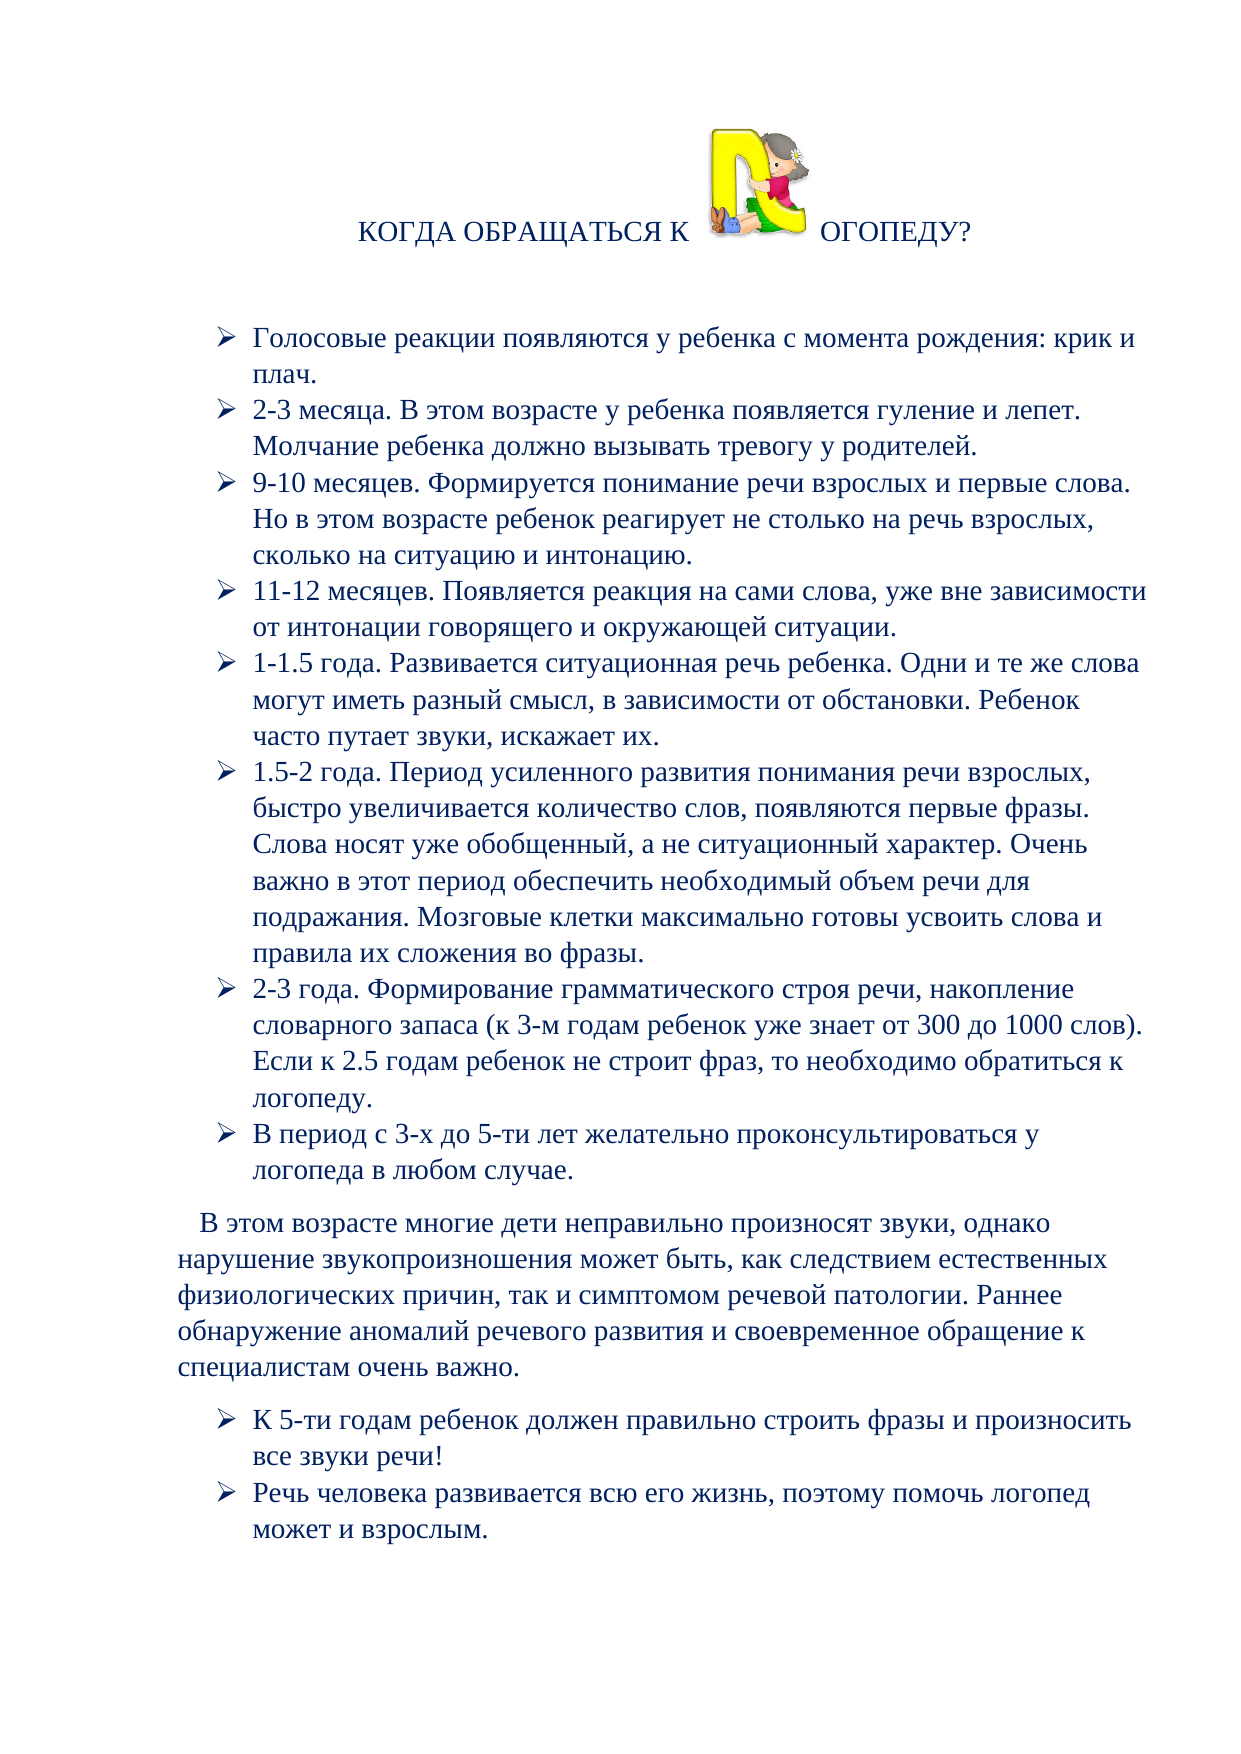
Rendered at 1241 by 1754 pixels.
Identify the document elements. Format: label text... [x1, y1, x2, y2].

picture [696, 118, 820, 242]
list Голосовые реакции появляются у ребенка с момента рождения: крик и плач. [215, 320, 1152, 390]
list 2-3 месяца. В этом возрасте у ребенка появляется гуление и лепет. Молчание ребенка должно вызывать тревогу у родителей. [215, 392, 1152, 462]
text В этом возрасте многие дети неправильно произносят звуки, однако нарушение звукопроизношения может быть, как следствием естественных физиологических причин, так и симптомом речевой патологии. Раннее обнаружение аномалий речевого развития и своевременное обращение к специалистам очень важно. [177, 1205, 1152, 1383]
text КОГДА ОБРАЩАТЬСЯ К ОГОПЕДУ? [177, 118, 1152, 248]
list 11-12 месяцев. Появляется реакция на сами слова, уже вне зависимости от интонации говорящего и окружающей ситуации. [215, 573, 1152, 643]
list К 5-ти годам ребенок должен правильно строить фразы и произносить все звуки речи! [215, 1402, 1152, 1472]
list Речь человека развивается всю его жизнь, поэтому помочь логопед может и взрослым. [215, 1475, 1152, 1544]
list 2-3 года. Формирование грамматического строя речи, накопление словарного запаса (к 3-м годам ребенок уже знает от 300 до 1000 слов). Если к 2.5 годам ребенок не строит фраз, то необходимо обратиться к логопеду. [215, 971, 1152, 1113]
list В период с 3-х до 5-ти лет желательно проконсультироваться у логопеда в любом случае. [215, 1116, 1152, 1186]
list 9-10 месяцев. Формируется понимание речи взрослых и первые слова. Но в этом возрасте ребенок реагирует не столько на речь взрослых, сколько на ситуацию и интонацию. [215, 465, 1152, 571]
list 1-1.5 года. Развивается ситуационная речь ребенка. Одни и те же слова могут иметь разный смысл, в зависимости от обстановки. Ребенок часто путает звуки, искажает их. [215, 646, 1152, 752]
list 1.5-2 года. Период усиленного развития понимания речи взрослых, быстро увеличивается количество слов, появляются первые фразы. Слова носят уже обобщенный, а не ситуационный характер. Очень важно в этот период обеспечить необходимый объем речи для подражания. Мозговые клетки максимально готовы усвоить слова и правила их сложения во фразы. [215, 754, 1152, 968]
